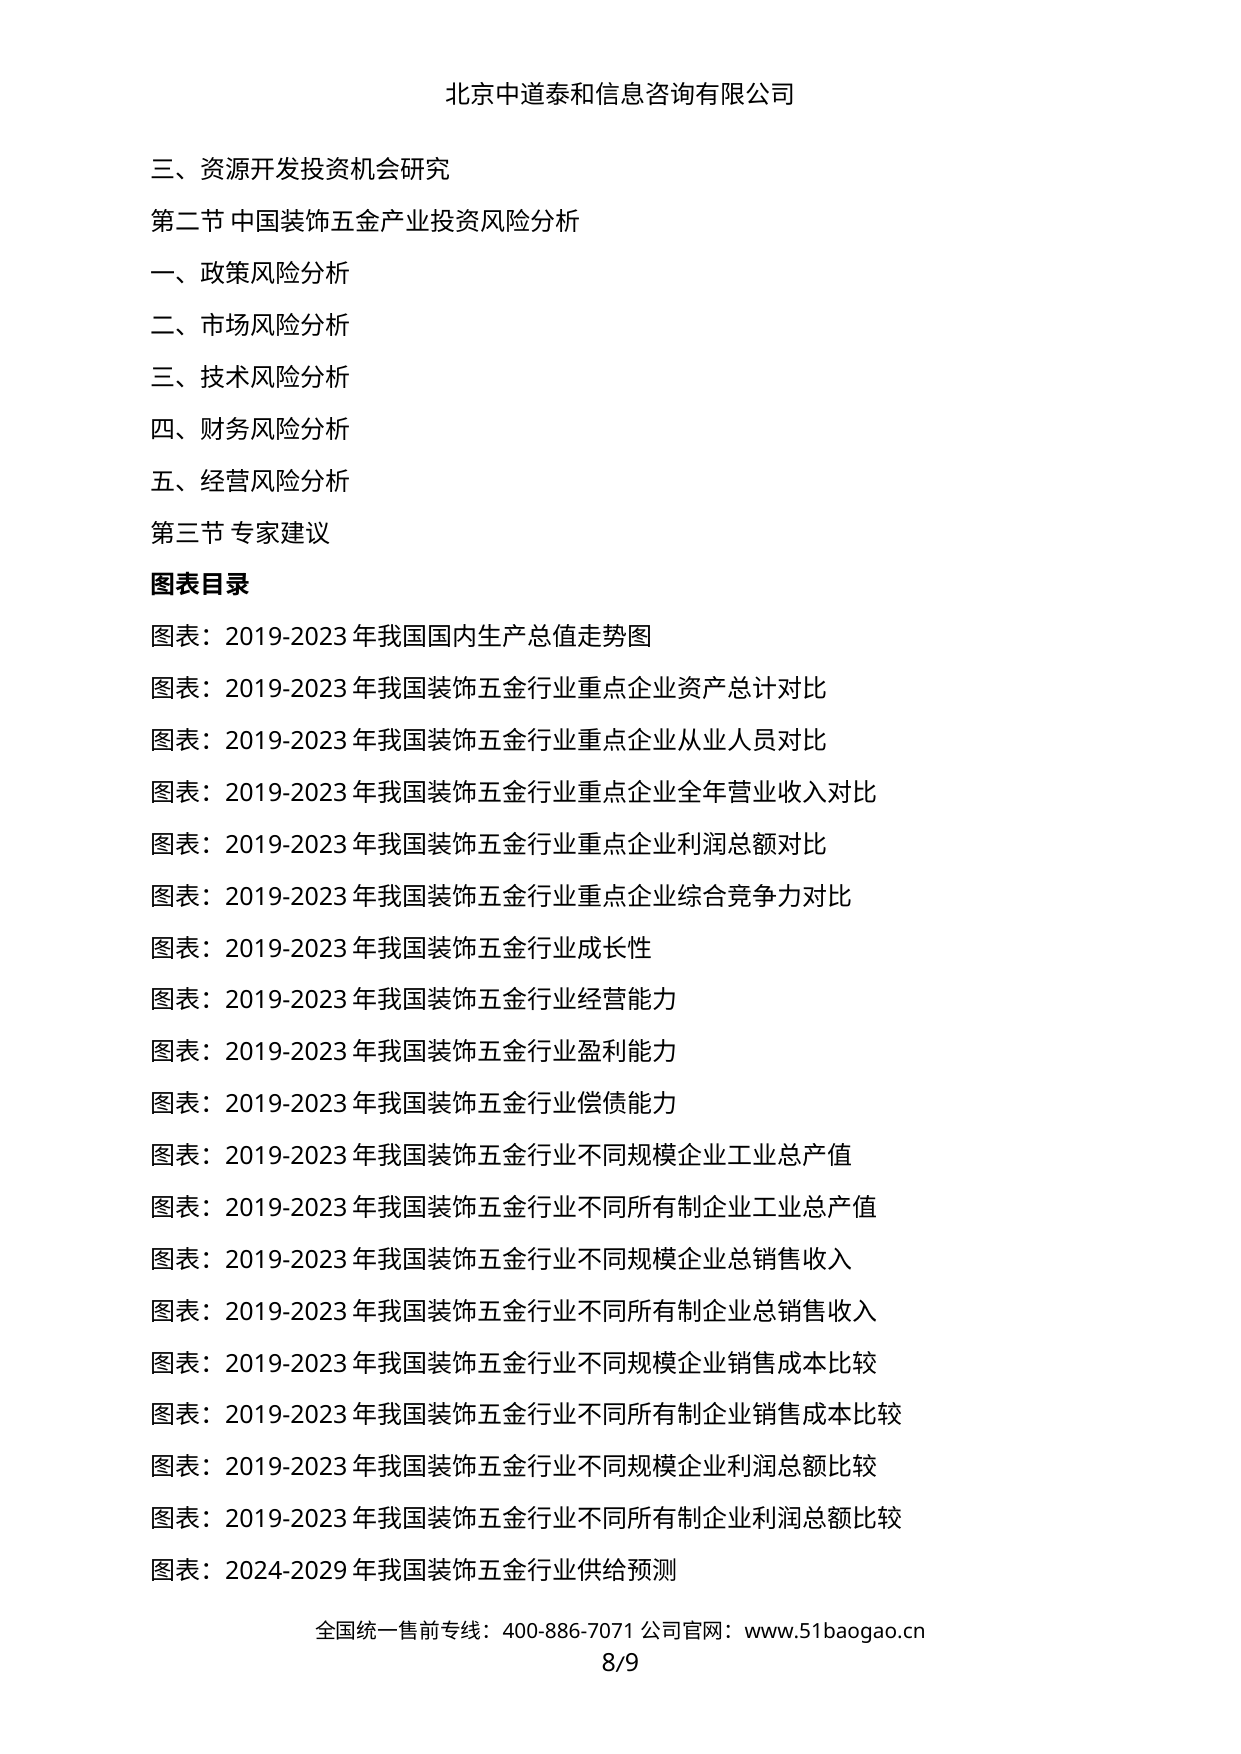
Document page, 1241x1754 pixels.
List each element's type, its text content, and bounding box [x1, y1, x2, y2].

text 图表：2019-2023年我国装饰五金行业重点企业从业人员对比 [150, 721, 1090, 757]
text 图表：2019-2023年我国装饰五金行业不同所有制企业总销售收入 [150, 1291, 1090, 1327]
text 图表：2019-2023年我国装饰五金行业盈利能力 [150, 1032, 1090, 1068]
text 第二节 中国装饰五金产业投资风险分析 [150, 202, 1090, 238]
text 图表：2019-2023年我国装饰五金行业重点企业资产总计对比 [150, 669, 1090, 705]
text 第三节 专家建议 [150, 513, 1090, 549]
text 二、市场风险分析 [150, 306, 1090, 342]
text 图表：2019-2023年我国装饰五金行业重点企业全年营业收入对比 [150, 772, 1090, 809]
text 图表：2019-2023年我国装饰五金行业不同规模企业利润总额比较 [150, 1447, 1090, 1483]
text 图表：2019-2023年我国装饰五金行业不同规模企业销售成本比较 [150, 1343, 1090, 1379]
text 图表：2019-2023年我国装饰五金行业偿债能力 [150, 1084, 1090, 1120]
text 图表：2019-2023年我国国内生产总值走势图 [150, 617, 1090, 653]
text 图表：2019-2023年我国装饰五金行业经营能力 [150, 980, 1090, 1016]
text 五、经营风险分析 [150, 461, 1090, 497]
text 图表：2019-2023年我国装饰五金行业不同规模企业总销售收入 [150, 1239, 1090, 1276]
text 图表：2019-2023年我国装饰五金行业不同所有制企业工业总产值 [150, 1187, 1090, 1224]
text 图表目录 [150, 565, 1090, 601]
text 四、财务风险分析 [150, 409, 1090, 446]
text 图表：2019-2023年我国装饰五金行业成长性 [150, 928, 1090, 964]
text 一、政策风险分析 [150, 254, 1090, 290]
text 图表：2024-2029年我国装饰五金行业供给预测 [150, 1551, 1090, 1587]
text 图表：2019-2023年我国装饰五金行业不同所有制企业利润总额比较 [150, 1499, 1090, 1535]
text 三、资源开发投资机会研究 [150, 150, 1090, 186]
text 图表：2019-2023年我国装饰五金行业不同所有制企业销售成本比较 [150, 1395, 1090, 1431]
text 三、技术风险分析 [150, 357, 1090, 394]
text 图表：2019-2023年我国装饰五金行业不同规模企业工业总产值 [150, 1136, 1090, 1172]
text 图表：2019-2023年我国装饰五金行业重点企业综合竞争力对比 [150, 876, 1090, 912]
text 图表：2019-2023年我国装饰五金行业重点企业利润总额对比 [150, 824, 1090, 861]
